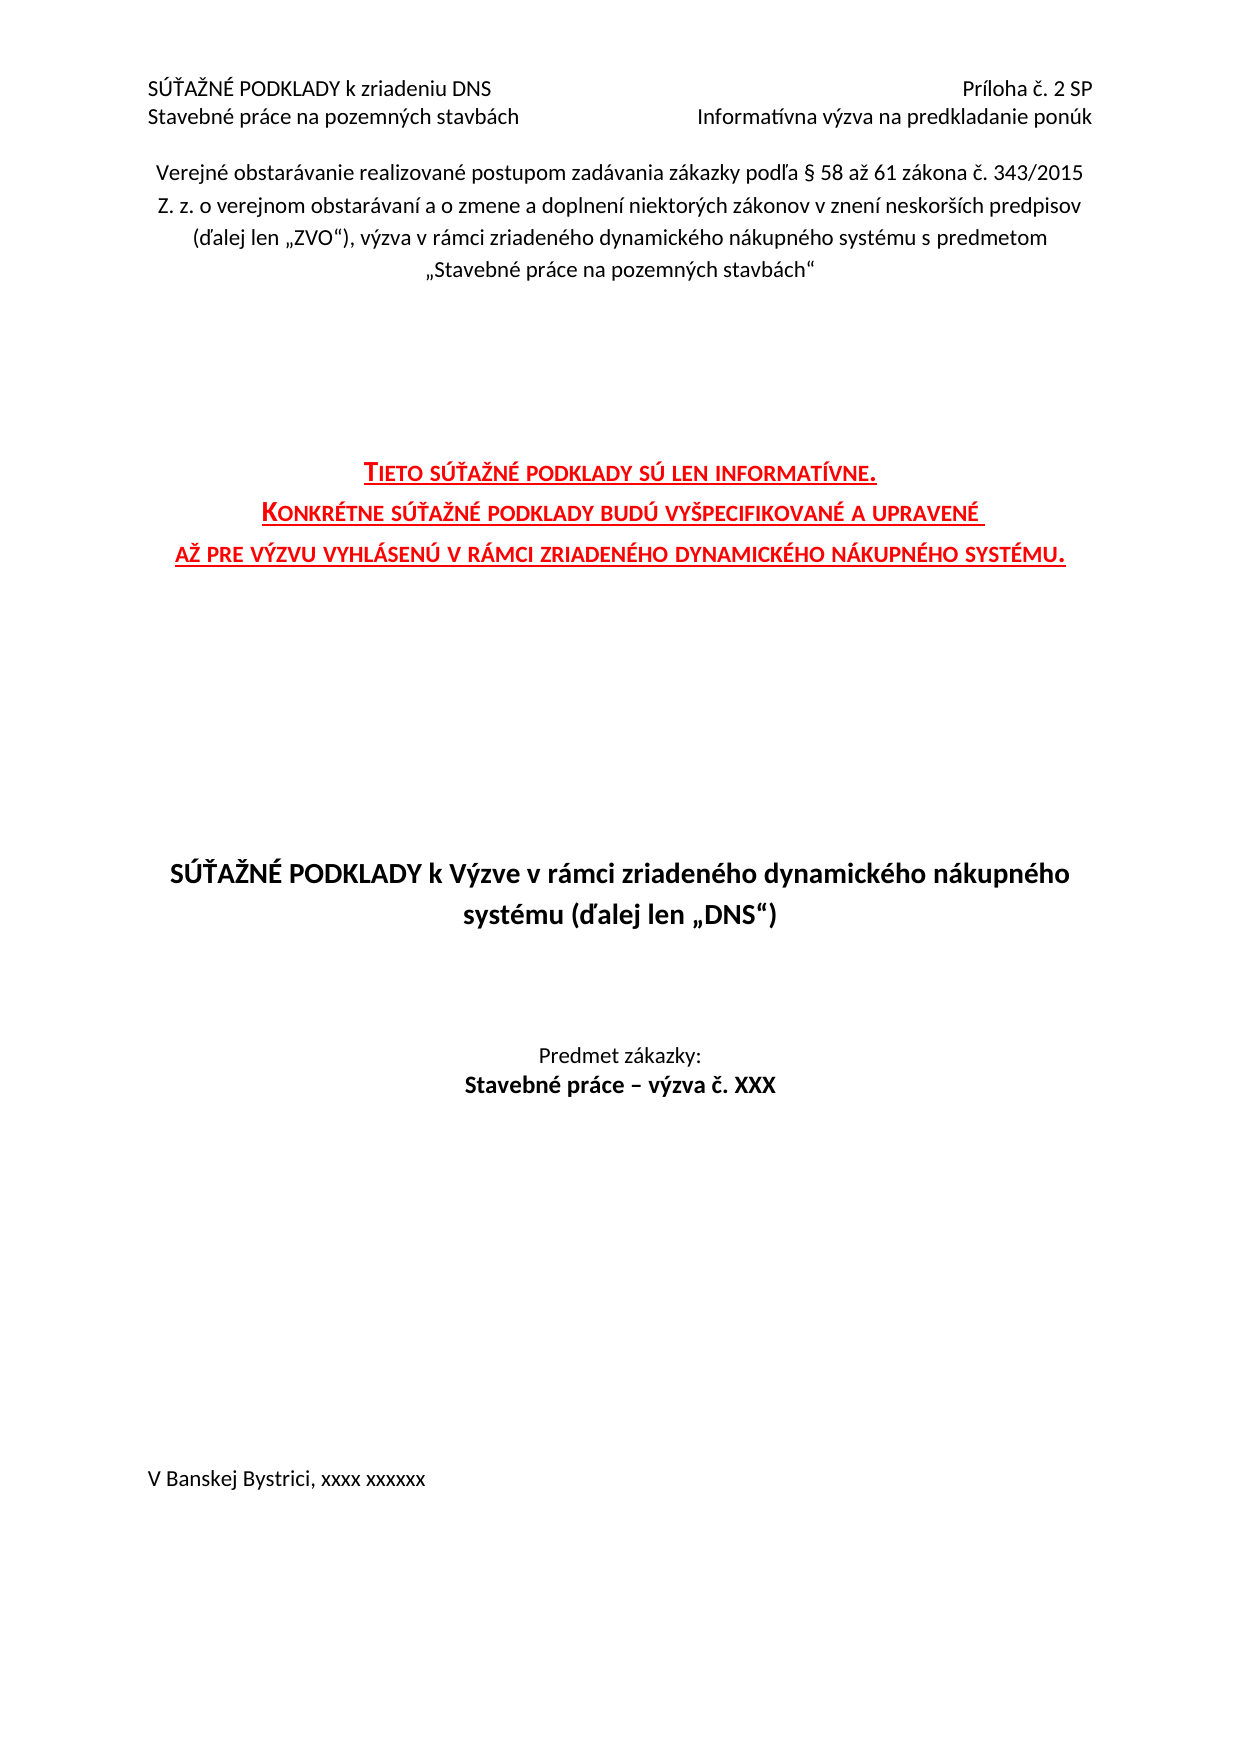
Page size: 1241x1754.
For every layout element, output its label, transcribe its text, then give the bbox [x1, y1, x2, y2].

text Konkrétne súťažné podklady budú vyšpecifikované a upravené [148, 493, 1093, 529]
text až pre výzvu vyhlásenú v rámci zriadeného dynamického nákupného systému. [148, 534, 1093, 570]
text Stavebné práce – výzva č. XXX [148, 1070, 1093, 1100]
text V Banskej Bystrici, xxxx xxxxxx [148, 1464, 1093, 1492]
text SÚŤAŽNÉ PODKLADY k Výzve v rámci zriadeného dynamického nákupného systému (ďalej len „DNS“) [148, 855, 1093, 932]
text Predmet zákazky: [148, 1042, 1093, 1070]
text Verejné obstarávanie realizované postupom zadávania zákazky podľa § 58 až 61 zákona č. 343/2015 Z. z. o verejnom obstarávaní a o zmene a doplnení niektorých zákonov v znení neskorších predpisov (ďalej len „ZVO“), výzva v rámci zriadeného dynamického nákupného systému s predmetom „Stavebné práce na pozemných stavbách“ [148, 158, 1093, 283]
text Tieto súťažné podklady sú len informatívne. [148, 453, 1093, 488]
